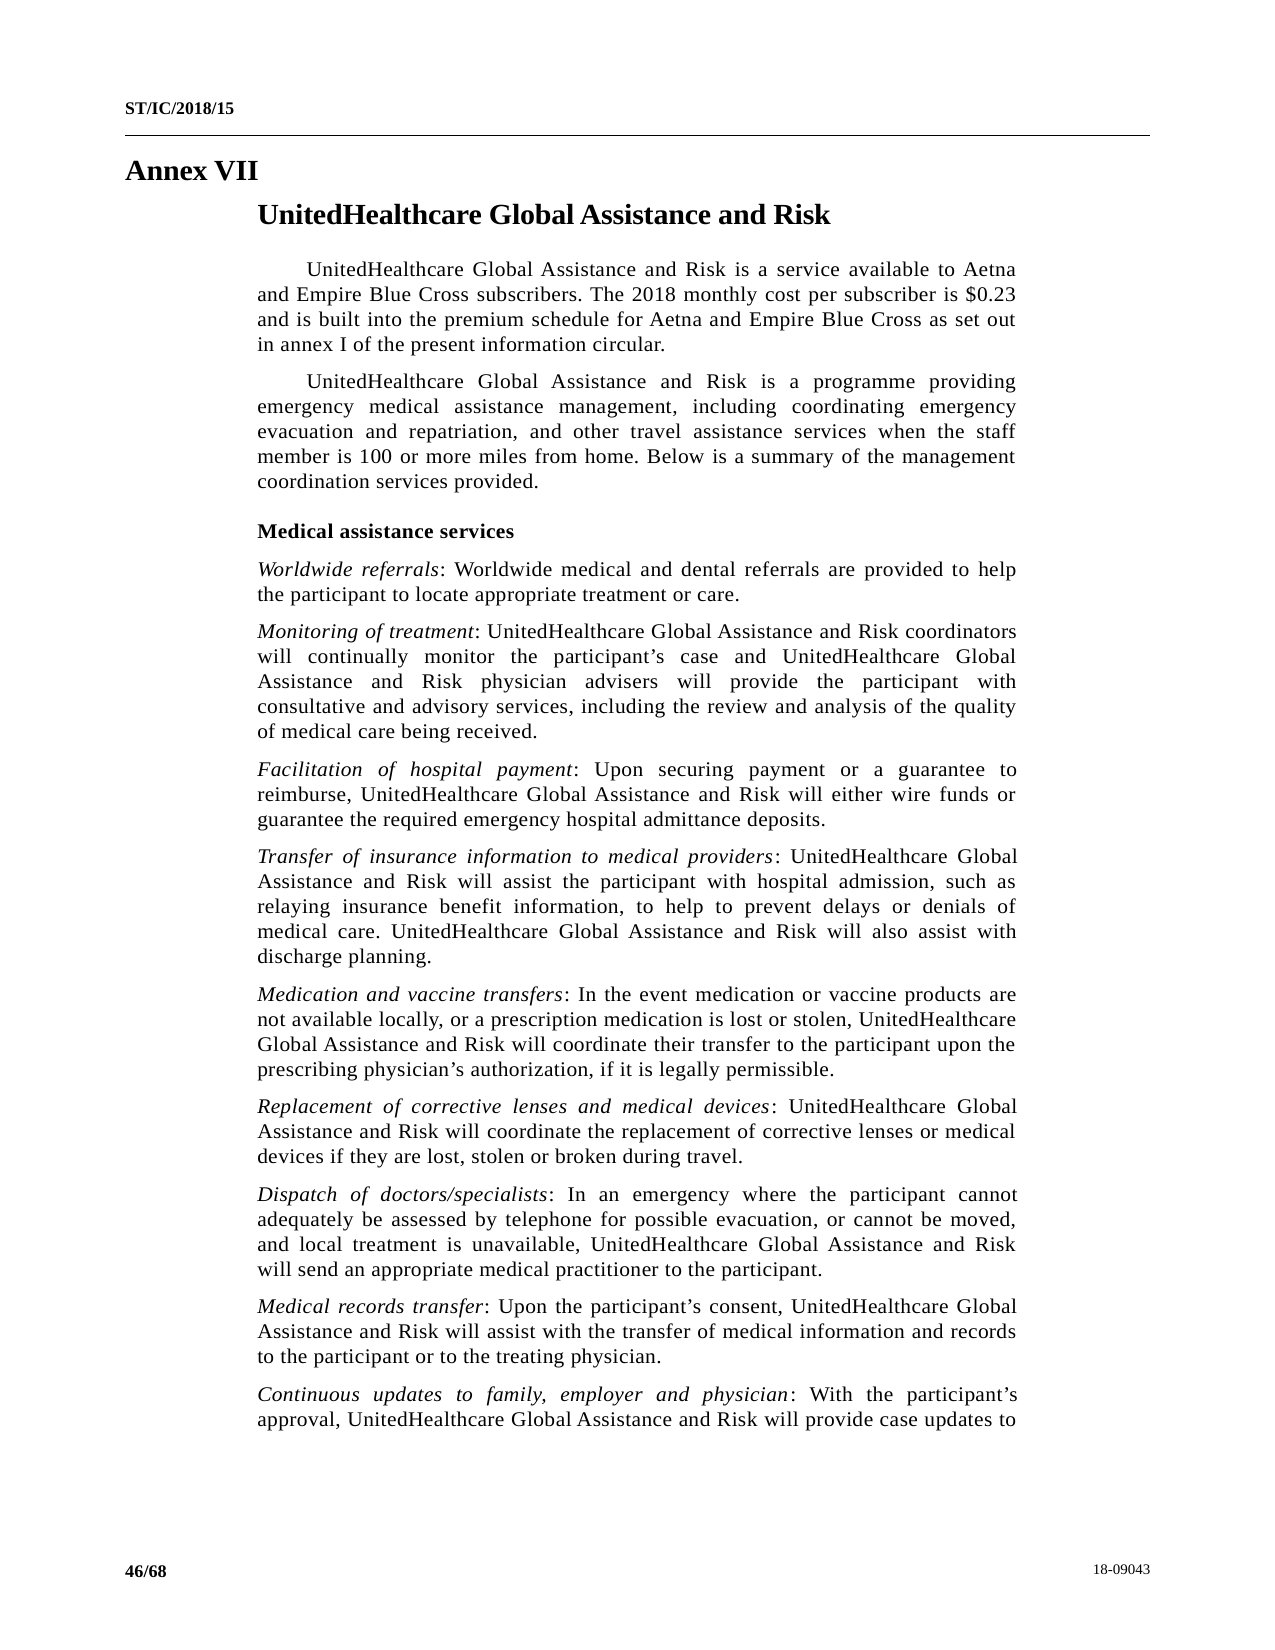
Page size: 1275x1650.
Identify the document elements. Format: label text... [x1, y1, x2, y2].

text Worldwide referrals: Worldwide medical and dental referrals are provided to help the participant to locate appropriate treatment or care. [257, 556, 1018, 606]
text Annex VII [125, 156, 1019, 187]
text Replacement of corrective lenses and medical devices: UnitedHealthcare Global Assistance and Risk will coordinate the replacement of corrective lenses or medical devices if they are lost, stolen or broken during travel. [257, 1093, 1018, 1168]
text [257, 1381, 1018, 1431]
text Dispatch of doctors/specialists: In an emergency where the participant cannot adequately be assessed by telephone for possible evacuation, or cannot be moved, and local treatment is unavailable, UnitedHealthcare Global Assistance and Risk will send an appropriate medical practitioner to the participant. [257, 1181, 1018, 1281]
text Medical records transfer: Upon the participant’s consent, UnitedHealthcare Global Assistance and Risk will assist with the transfer of medical information and records to the participant or to the treating physician. [257, 1293, 1018, 1368]
text Transfer of insurance information to medical providers: UnitedHealthcare Global Assistance and Risk will assist the participant with hospital admission, such as relaying insurance benefit information, to help to prevent delays or denials of medical care. UnitedHealthcare Global Assistance and Risk will also assist with discharge planning. [257, 843, 1018, 968]
text Medical assistance services [125, 518, 1019, 543]
text Medication and vaccine transfers: In the event medication or vaccine products are not available locally, or a prescription medication is lost or stolen, UnitedHealthcare Global Assistance and Risk will coordinate their transfer to the participant upon the prescribing physician’s authorization, if it is legally permissible. [257, 981, 1018, 1081]
text UnitedHealthcare Global Assistance and Risk is a service available to Aetna and Empire Blue Cross subscribers. The 2018 monthly cost per subscriber is $0.23 and is built into the premium schedule for Aetna and Empire Blue Cross as set out in annex I of the present information circular. [257, 256, 1018, 356]
text Facilitation of hospital payment: Upon securing payment or a guarantee to reimburse, UnitedHealthcare Global Assistance and Risk will either wire funds or guarantee the required emergency hospital admittance deposits. [257, 756, 1018, 831]
text Monitoring of treatment: UnitedHealthcare Global Assistance and Risk coordinators will continually monitor the participant’s case and UnitedHealthcare Global Assistance and Risk physician advisers will provide the participant with consultative and advisory services, including the review and analysis of the quality of medical care being received. [257, 618, 1018, 743]
text UnitedHealthcare Global Assistance and Risk is a programme providing emergency medical assistance management, including coordinating emergency evacuation and repatriation, and other travel assistance services when the staff member is 100 or more miles from home. Below is a summary of the management coordination services provided. [257, 368, 1018, 493]
text UnitedHealthcare Global Assistance and Risk [125, 199, 1019, 231]
